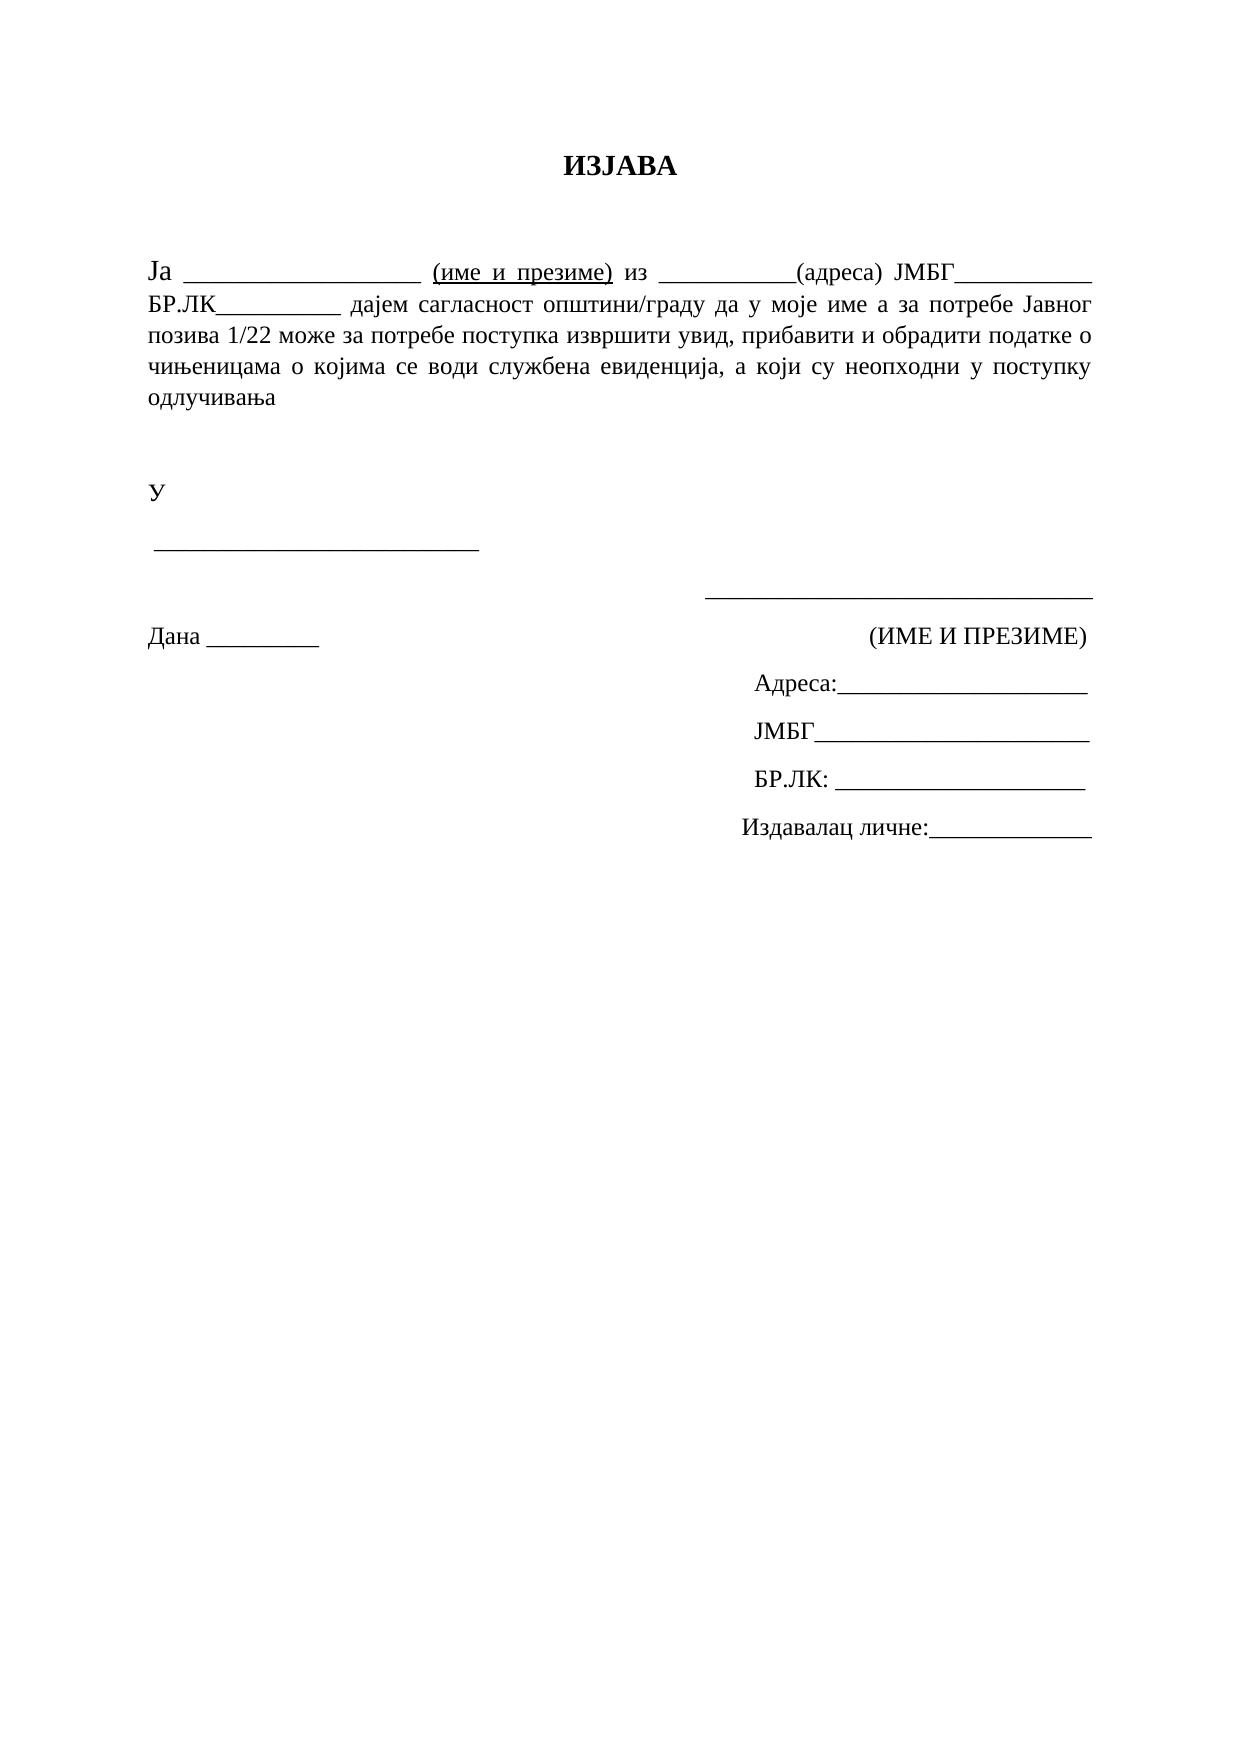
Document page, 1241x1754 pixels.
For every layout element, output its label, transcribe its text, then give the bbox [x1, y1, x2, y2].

text _______________________________ [148, 573, 1093, 602]
text ИЗЈАВA [148, 148, 1093, 181]
text ЈМБГ______________________ [148, 716, 1093, 745]
text Адреса:____________________ [148, 668, 1093, 697]
text Дана _________ (ИМЕ И ПРЕЗИМЕ) [148, 621, 1093, 649]
text У [148, 478, 1093, 506]
text Ја ___________________ (име и презиме) из ___________(адреса) ЈМБГ___________ БР.ЛК__________ дајем сагласност општини/граду да у моје име а за потребе Јавног позива 1/22 може за потребе поступка извршити увид, прибавити и обрадити податке о чињеницама о којима се води службена евиденција, а који су неопходни у поступку одлучивања [148, 253, 1093, 411]
text БР.ЛК: ____________________ [148, 764, 1093, 793]
text Издавалац личне:_____________ [148, 812, 1093, 840]
text __________________________ [148, 525, 1093, 554]
